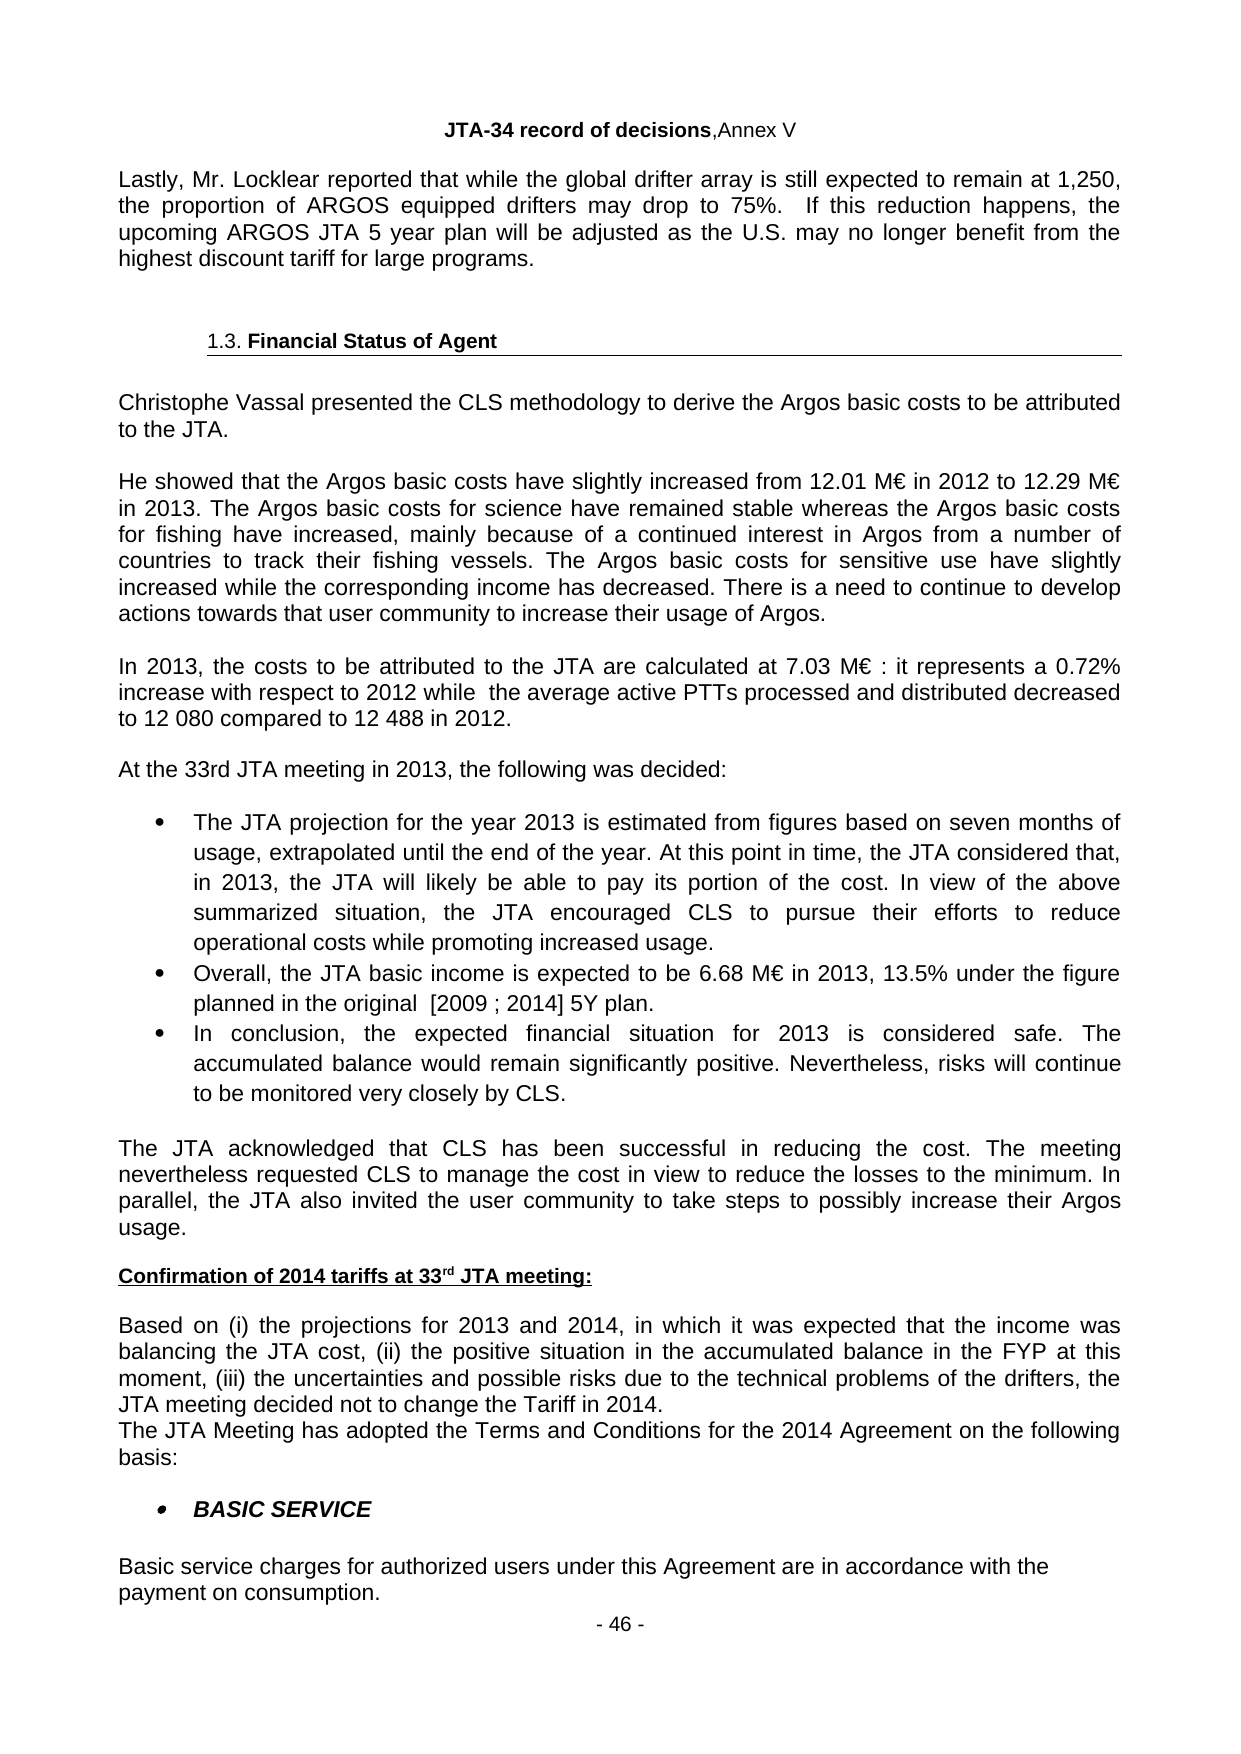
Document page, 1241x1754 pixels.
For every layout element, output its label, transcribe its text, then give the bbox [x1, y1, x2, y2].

text Christophe Vassal presented the CLS methodology to derive the Argos basic costs to be attributed to the JTA. [118, 389, 1122, 442]
text Based on (i) the projections for 2013 and 2014, in which it was expected that the income was balancing the JTA cost, (ii) the positive situation in the accumulated balance in the FYP at this moment, (iii) the uncertainties and possible risks due to the technical problems of the drifters, the JTA meeting decided not to change the Tariff in 2014. [118, 1312, 1122, 1417]
text In 2013, the costs to be attributed to the JTA are calculated at 7.03 M€ : it represents a 0.72% increase with respect to 2012 while the average active PTTs processed and distributed decreased to 12 080 compared to 12 488 in 2012. [118, 653, 1122, 732]
list BASIC SERVICE [156, 1496, 1122, 1523]
list Overall, the JTA basic income is expected to be 6.68 M€ in 2013, 13.5% under the figure planned in the original [2009 ; 2014] 5Y plan. [156, 959, 1122, 1016]
list In conclusion, the expected financial situation for 2013 is considered safe. The accumulated balance would remain significantly positive. Nevertheless, risks will continue to be monitored very closely by CLS. [156, 1020, 1122, 1107]
subtitle Financial Status of Agent [207, 329, 1122, 355]
text Lastly, Mr. Locklear reported that while the global drifter array is still expected to remain at 1,250, the proportion of ARGOS equipped drifters may drop to 75%. If this reduction happens, the upcoming ARGOS JTA 5 year plan will be adjusted as the U.S. may no longer benefit from the highest discount tariff for large programs. [118, 166, 1122, 271]
text The JTA Meeting has adopted the Terms and Conditions for the 2014 Agreement on the following basis: [118, 1417, 1122, 1470]
text Basic service charges for authorized users under this Agreement are in accordance with the payment on consumption. [118, 1553, 1122, 1606]
list The JTA projection for the year 2013 is estimated from figures based on seven months of usage, extrapolated until the end of the year. At this point in time, the JTA considered that, in 2013, the JTA will likely be able to pay its portion of the cost. In view of the above summarized situation, the JTA encouraged CLS to pursue their efforts to reduce operational costs while promoting increased usage. [156, 808, 1122, 956]
text The JTA acknowledged that CLS has been successful in reducing the cost. The meeting nevertheless requested CLS to manage the cost in view to reduce the losses to the minimum. In parallel, the JTA also invited the user community to take steps to possibly increase their Argos usage. [118, 1134, 1122, 1240]
text At the 33rd JTA meeting in 2013, the following was decided: [118, 756, 1122, 782]
text He showed that the Argos basic costs have slightly increased from 12.01 M€ in 2012 to 12.29 M€ in 2013. The Argos basic costs for science have remained stable whereas the Argos basic costs for fishing have increased, mainly because of a continued interest in Argos from a number of countries to track their fishing vessels. The Argos basic costs for sensitive use have slightly increased while the corresponding income has decreased. There is a need to continue to develop actions towards that user community to increase their usage of Argos. [118, 468, 1122, 626]
text Confirmation of 2014 tariffs at 33rd JTA meeting: [118, 1264, 1122, 1288]
